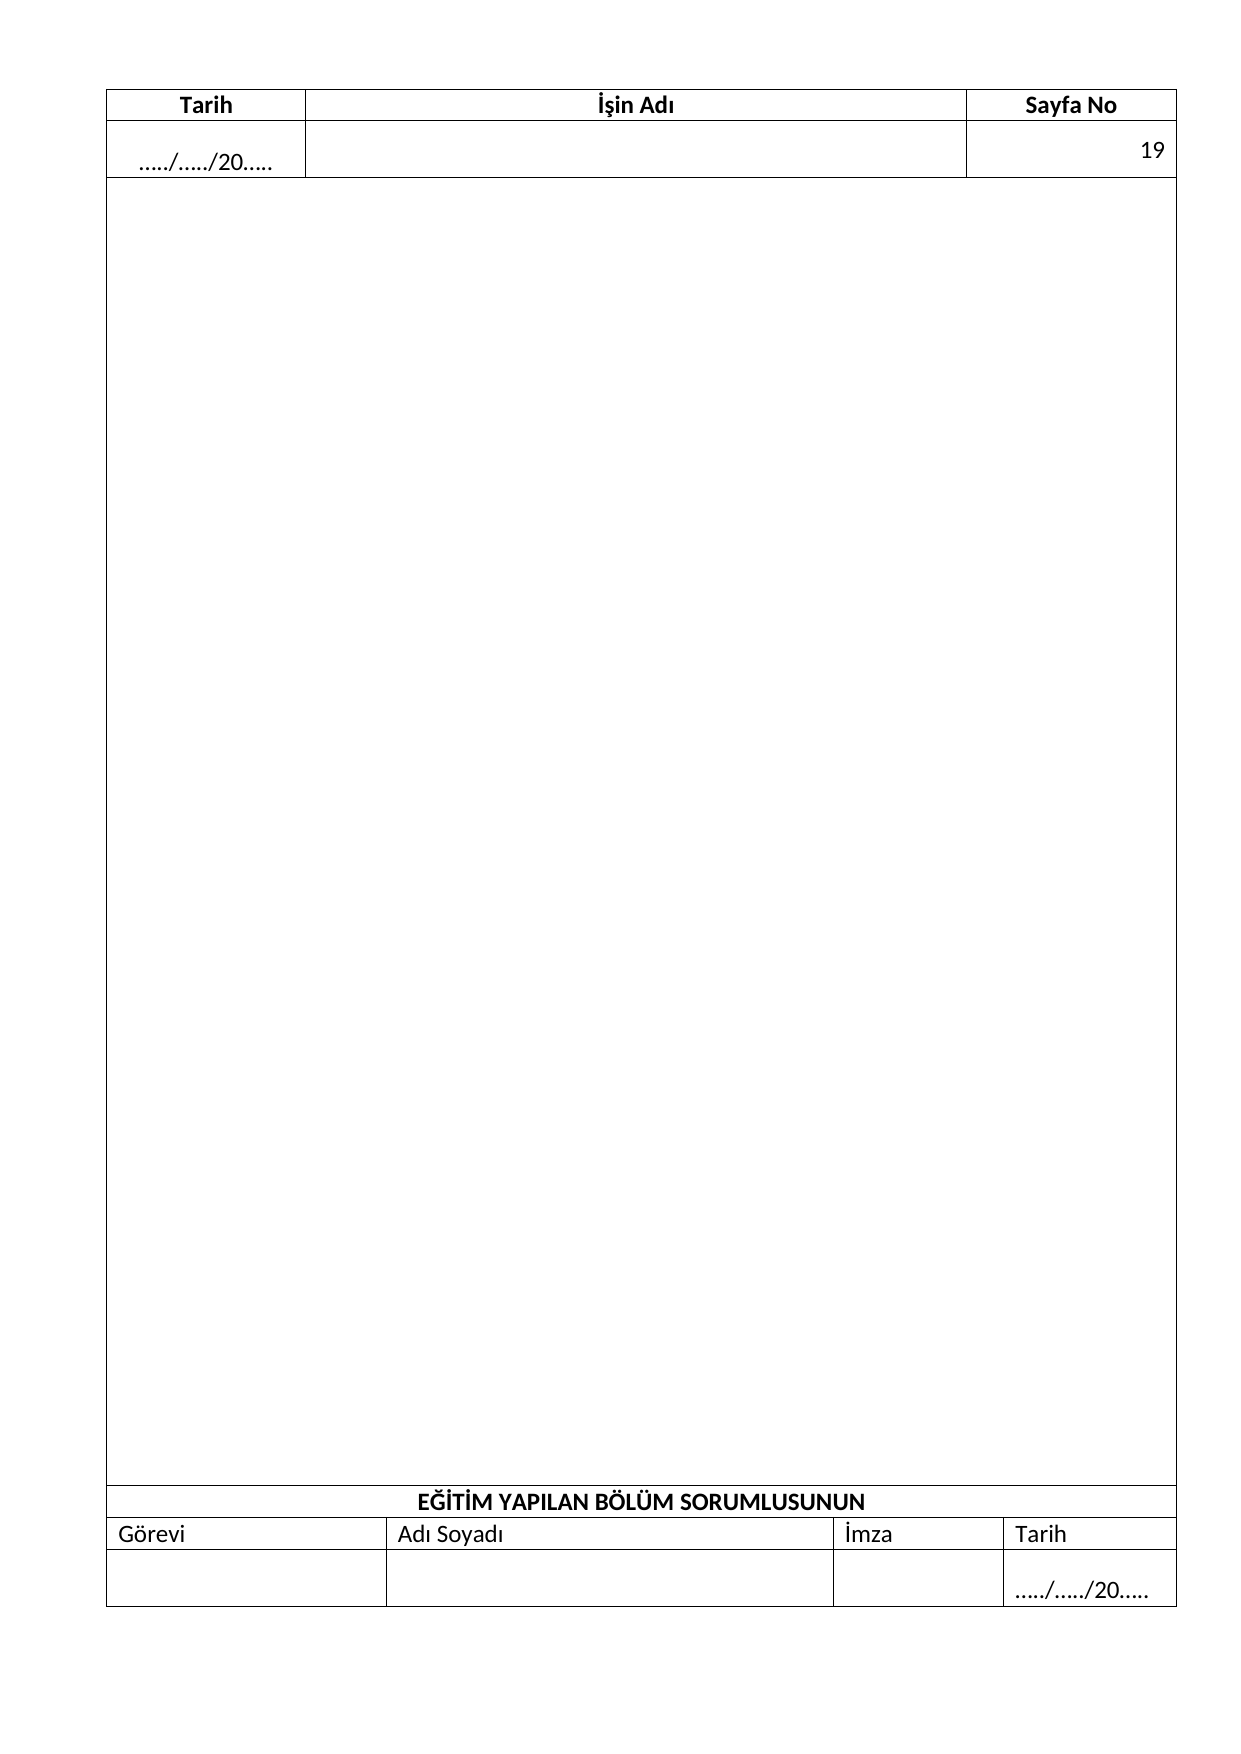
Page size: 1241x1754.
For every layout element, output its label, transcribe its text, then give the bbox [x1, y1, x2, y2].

table_cell Tarih [1004, 1518, 1176, 1548]
table_header Tarih [107, 90, 305, 120]
table_header İşin Adı [306, 90, 966, 120]
table_cell EĞİTİM YAPILAN BÖLÜM SORUMLUSUNUN [107, 1486, 1176, 1517]
table_cell [107, 178, 1176, 1485]
table_cell İmza [834, 1518, 1003, 1548]
table_cell [387, 1550, 833, 1606]
table_cell …../…../20….. [1004, 1550, 1176, 1606]
table_cell [834, 1550, 1003, 1606]
table_cell [107, 1550, 386, 1606]
table_cell Adı Soyadı [387, 1518, 833, 1548]
table_header Sayfa No [967, 90, 1176, 120]
table_cell Görevi [107, 1518, 386, 1548]
table_cell …../…../20….. [107, 121, 305, 177]
table_cell 19 [967, 121, 1176, 177]
table_cell [306, 121, 966, 177]
